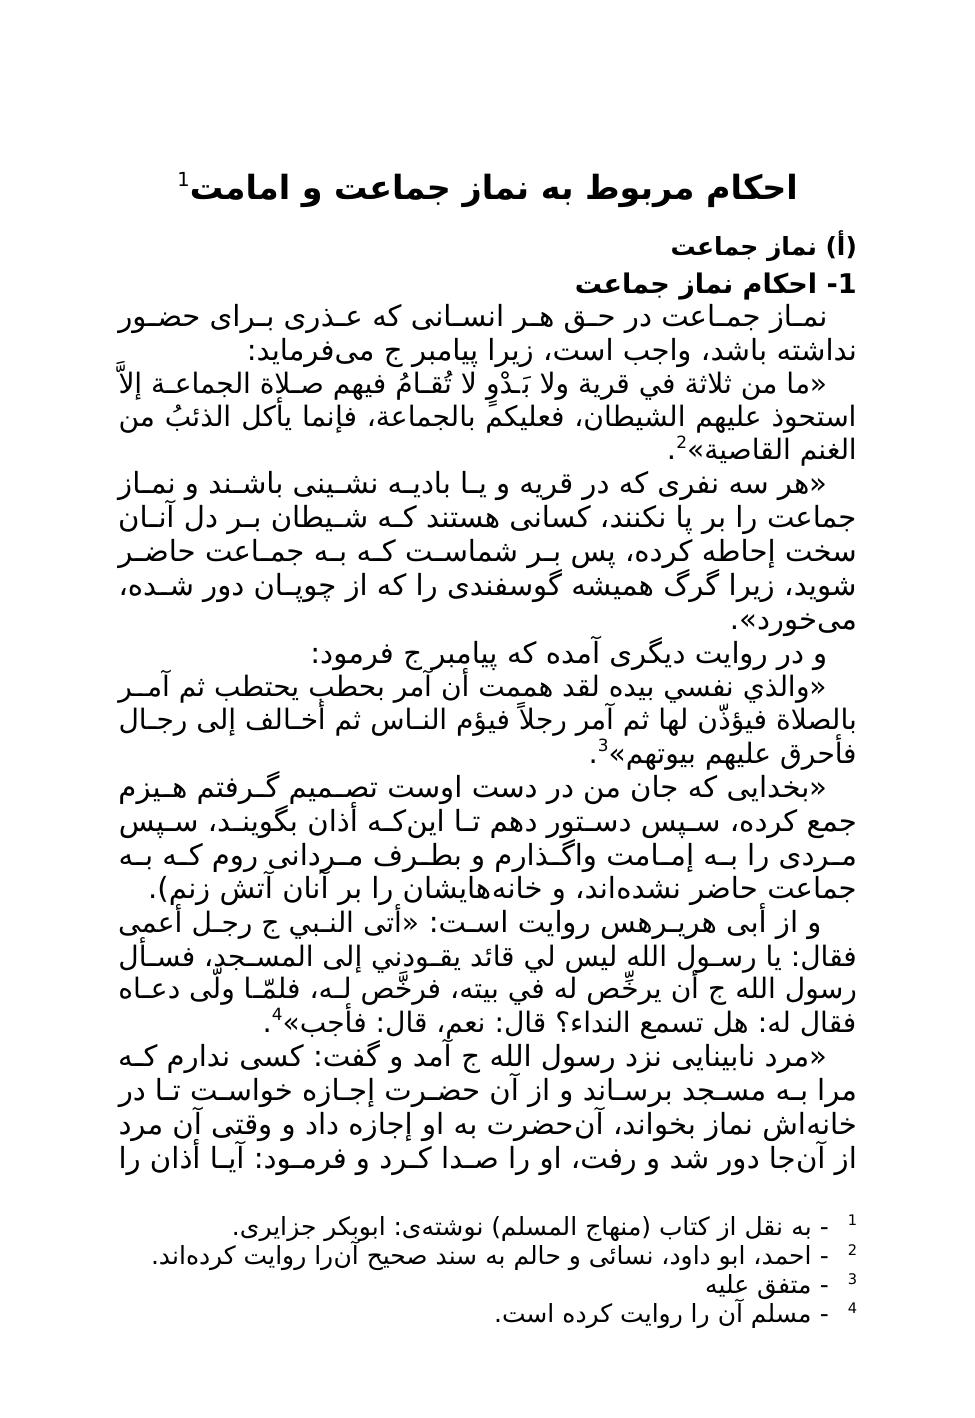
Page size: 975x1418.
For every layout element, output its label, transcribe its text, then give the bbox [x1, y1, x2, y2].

text احکام مربوط به‌ نماز جماعت و امامت [118, 169, 857, 208]
text «بخدایی كه جان من در دست اوست تصميم گرفتم هيزم جمع كرده، سپس دستور دهم تا اين‌كه أذان بگويند، سپس مردى را به إمامت واگذارم و بطرف مردانى روم كه به جماعت حاضر نشده‌اند، و خانه‌هايشان را بر آنان آتش زنم). [118, 770, 857, 906]
text نماز جماعت در حق هر انسانی که‌ عذری برای حضور نداشته‌ باشد، واجب است، زیرا پیامبر ج می‌فرماید: [118, 299, 857, 367]
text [118, 1039, 857, 1175]
text «ما من ثلاثة في قرية ولا بَدْوٍ لا تُقامُ فيهم صلاة الجماعة إلاَّ استحوذ عليهم الشيطان، فعليكم بالجماعة، فإنما يأكل الذئبُ من الغنم القاصية». [118, 367, 857, 467]
text (أ) نماز جماعت [118, 233, 857, 262]
text و در روایت دیگری آمده‌ که‌ پیامبر ج فرمود: [118, 637, 857, 671]
text و از أبى هريرهس روايت است: «أتى النبي ج رجل أعمى فقال: يا رسـول الله ليس لي قائد يقودني إلى المسجد، فسأل رسول الله ج أن يرخِّص له في بيته، فرخَّص له، فلمّا ولّى دعاه فقال له: هل تسمع النداء؟ قال: نعم، قال: فأجب». [118, 906, 857, 1039]
text «هر سه نفرى كه در قريه و يا باديه نشينى باشند و نماز جماعت را بر پا نكنند، كسانى هستند كه شيطان بر دل آنان سخت إحاطه كرده، پس بر شماست كه به جماعت حاضر شويد، زيرا گرگ هميشه گوسفندى را كه از چوپان دور شده، مى‌خورد». [118, 467, 857, 637]
text 1- احکام نماز جماعت [118, 268, 857, 299]
text «والذي نفسي بيده لقد هممت أن آمر بحطب يحتطب ثم آمر بالصلاة فيؤذّن لها ثم آمر رجلاً فيؤم الناس ثم أخالف إلى رجال فأحرق عليهم بيوتهم». [118, 671, 857, 770]
